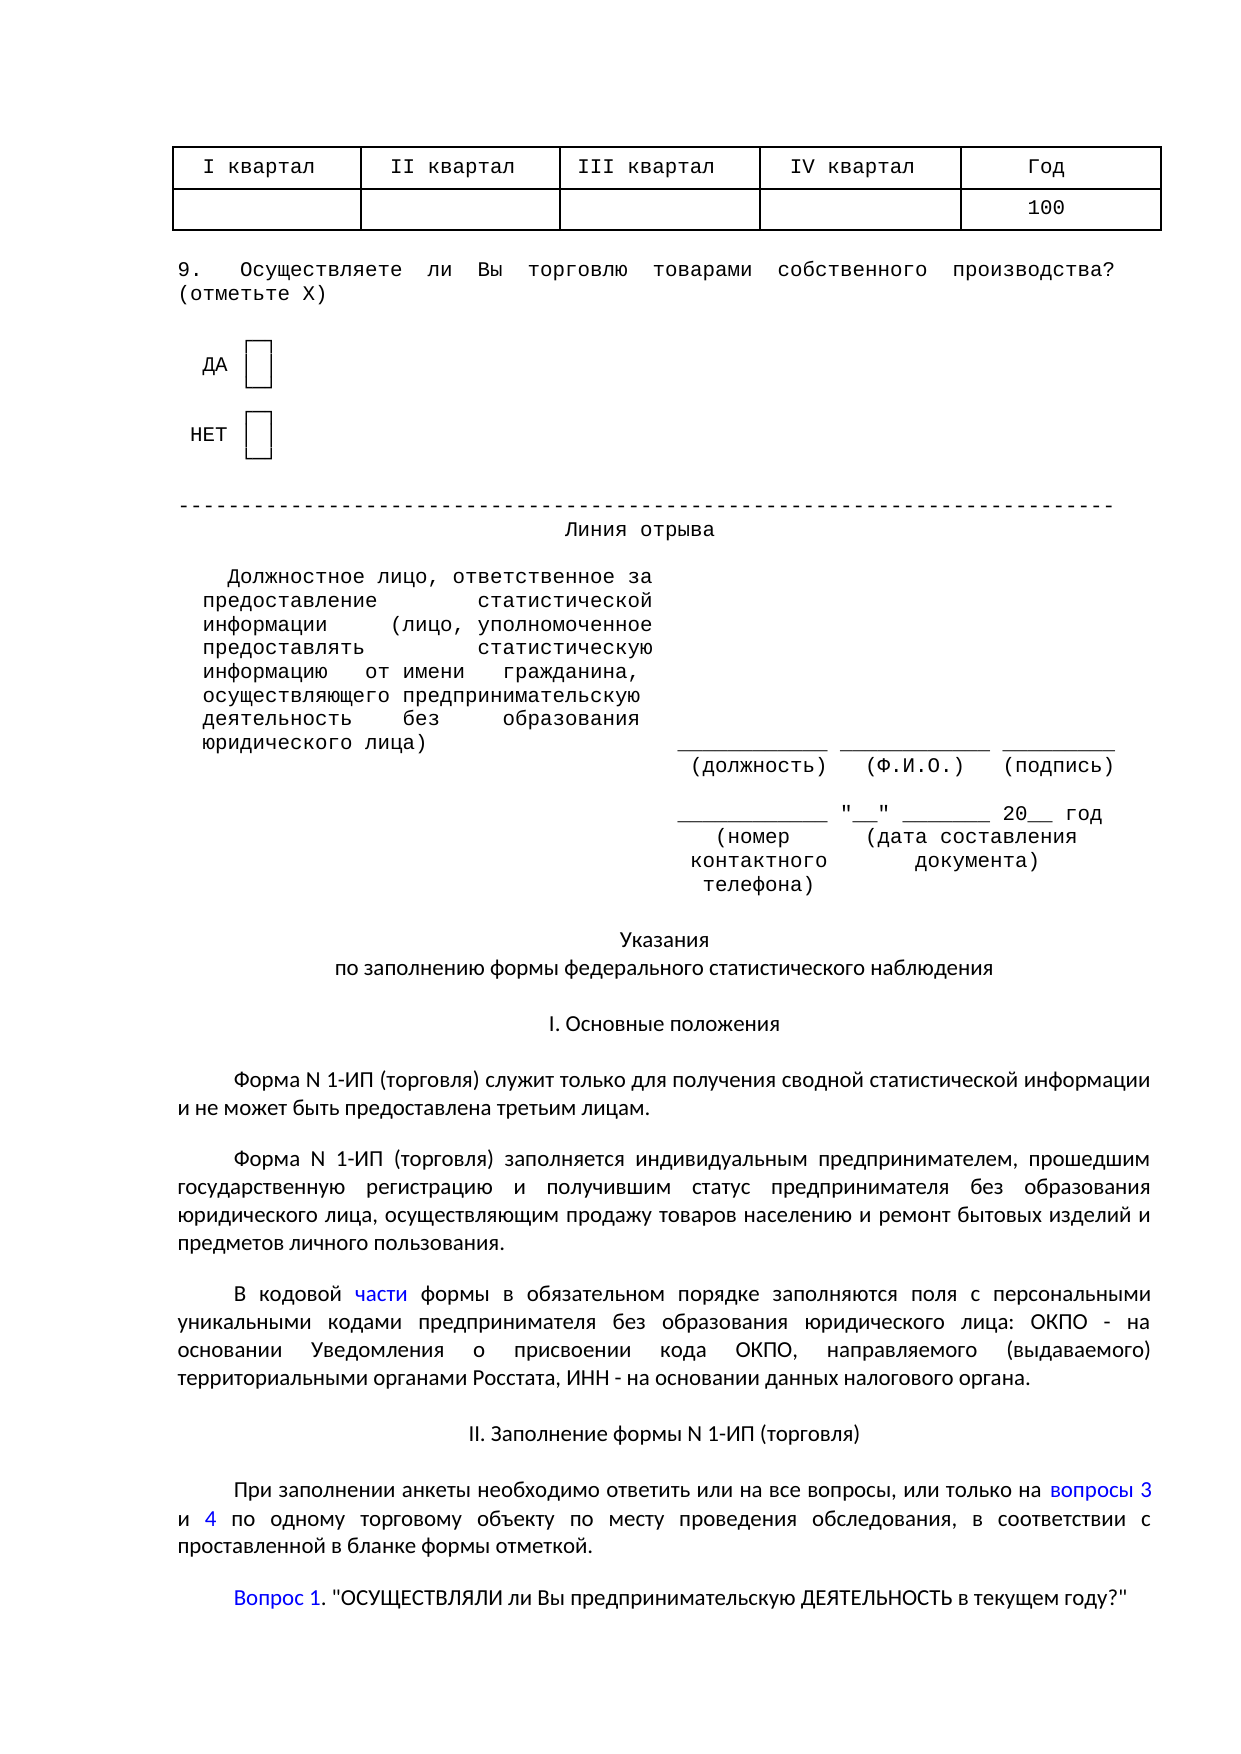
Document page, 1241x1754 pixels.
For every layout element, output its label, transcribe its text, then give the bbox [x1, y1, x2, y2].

table_cell [362, 190, 559, 229]
table_cell [761, 190, 960, 229]
text Линия отрыва [177, 519, 1152, 543]
text При заполнении анкеты необходимо ответить или на все вопросы, или только на вопросы 3 и 4 по одному торговому объекту по месту проведения обследования, в соответствии с проставленной в бланке формы отметкой. [177, 1476, 1152, 1560]
text II. Заполнение формы N 1-ИП (торговля) [177, 1419, 1152, 1448]
text деятельность без образования [177, 708, 1152, 732]
table_header IV квартал [761, 148, 960, 187]
table_cell [174, 190, 360, 229]
text Форма N 1-ИП (торговля) заполняется индивидуальным предпринимателем, прошедшим государственную регистрацию и получившим статус предпринимателя без образования юридического лица, осуществляющим продажу товаров населению и ремонт бытовых изделий и предметов личного пользования. [177, 1144, 1152, 1257]
text └─┘ [177, 448, 1152, 472]
text (номер (дата составления [177, 826, 1152, 850]
text по заполнению формы федерального статистического наблюдения [177, 953, 1152, 981]
text └─┘ [177, 377, 1152, 401]
table_header III квартал [561, 148, 759, 187]
text юридического лица) ____________ ____________ _________ [177, 732, 1152, 756]
table_header I квартал [174, 148, 360, 187]
text информацию от имени гражданина, [177, 661, 1152, 684]
text осуществляющего предпринимательскую [177, 684, 1152, 708]
text предоставление статистической [177, 590, 1152, 614]
text I. Основные положения [177, 1009, 1152, 1037]
table_header II квартал [362, 148, 559, 187]
table_header Год [962, 148, 1160, 187]
text Форма N 1-ИП (торговля) служит только для получения сводной статистической информации и не может быть предоставлена третьим лицам. [177, 1066, 1152, 1122]
text информации (лицо, уполномоченное [177, 614, 1152, 637]
text Вопрос 1. "ОСУЩЕСТВЛЯЛИ ли Вы предпринимательскую ДЕЯТЕЛЬНОСТЬ в текущем году?" [177, 1583, 1152, 1611]
text --------------------------------------------------------------------------- [177, 495, 1152, 519]
text телефона) [177, 874, 1152, 897]
text В кодовой части формы в обязательном порядке заполняются поля с персональными уникальными кодами предпринимателя без образования юридического лица: ОКПО - на основании Уведомления о присвоении кода ОКПО, направляемого (выдаваемого) территориальными органами Росстата, ИНН - на основании данных налогового органа. [177, 1279, 1152, 1392]
table_cell [561, 190, 759, 229]
text Должностное лицо, ответственное за [177, 566, 1152, 590]
text (отметьте X) [177, 283, 1152, 306]
text предоставлять статистическую [177, 637, 1152, 661]
text ДА │ │ [177, 353, 1152, 377]
text Указания [177, 925, 1152, 953]
text НЕТ │ │ [177, 424, 1152, 448]
text ┌─┐ [177, 401, 1152, 424]
text (должность) (Ф.И.О.) (подпись) [177, 756, 1152, 779]
text ____________ "__" _______ 20__ год [177, 803, 1152, 826]
text ┌─┐ [177, 330, 1152, 353]
table_cell 100 [962, 190, 1160, 229]
text 9. Осуществляете ли Вы торговлю товарами собственного производства? [177, 259, 1152, 283]
text контактного документа) [177, 850, 1152, 874]
